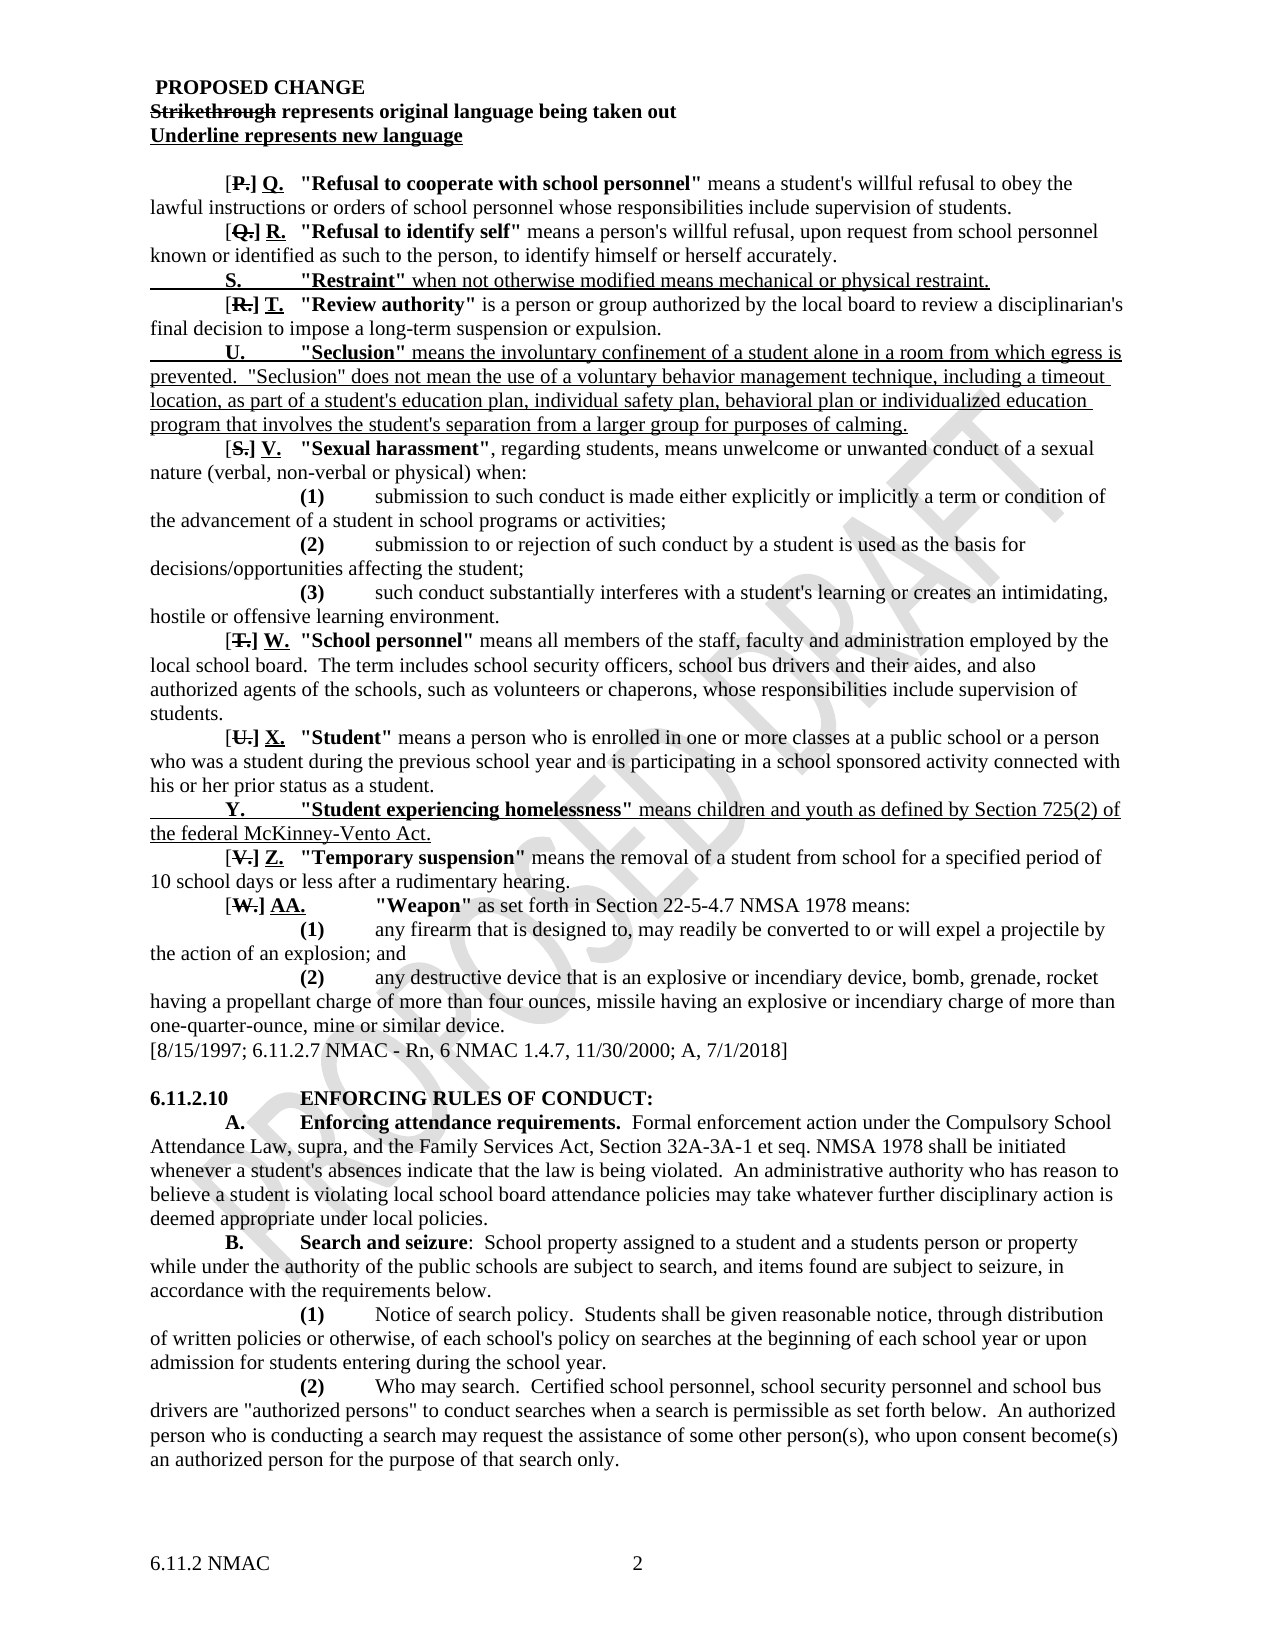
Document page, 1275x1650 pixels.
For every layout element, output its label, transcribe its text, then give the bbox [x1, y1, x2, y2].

text (2) any destructive device that is an explosive or incendiary device, bomb, grenade, rocket having a propellant charge of more than four ounces, missile having an explosive or incendiary charge of more than one-quarter-ounce, mine or similar device. [150, 965, 1125, 1037]
text U. "Seclusion" means the involuntary confinement of a student alone in a room from which egress is prevented. "Seclusion" does not mean the use of a voluntary behavior management technique, including a timeout location, as part of a student's education plan, individual safety plan, behavioral plan or individualized education program that involves the student's separation from a larger group for purposes of calming. [150, 340, 1125, 436]
text [W.] AA. "Weapon" as set forth in Section 22-5-4.7 NMSA 1978 means: [150, 893, 1125, 917]
text S. "Restraint" when not otherwise modified means mechanical or physical restraint. [150, 267, 1125, 292]
text [R.] T. "Review authority" is a person or group authorized by the local board to review a disciplinarian's final decision to impose a long-term suspension or expulsion. [150, 292, 1125, 340]
text (1) submission to such conduct is made either explicitly or implicitly a term or condition of the advancement of a student in school programs or activities; [150, 484, 1125, 532]
text [V.] Z. "Temporary suspension" means the removal of a student from school for a specified period of 10 school days or less after a rudimentary hearing. [150, 845, 1125, 893]
text A. Enforcing attendance requirements. Formal enforcement action under the Compulsory School Attendance Law, supra, and the Family Services Act, Section 32A-3A-1 et seq. NMSA 1978 shall be initiated whenever a student's absences indicate that the law is being violated. An administrative authority who has reason to believe a student is violating local school board attendance policies may take whatever further disciplinary action is deemed appropriate under local policies. [150, 1110, 1125, 1230]
text (3) such conduct substantially interferes with a student's learning or creates an intimidating, hostile or offensive learning environment. [150, 580, 1125, 628]
text [Q.] R. "Refusal to identify self" means a person's willful refusal, upon request from school personnel known or identified as such to the person, to identify himself or herself accurately. [150, 219, 1125, 267]
text Y. "Student experiencing homelessness" means children and youth as defined by Section 725(2) of the federal McKinney-Vento Act. [150, 797, 1125, 845]
text (1) Notice of search policy. Students shall be given reasonable notice, through distribution of written policies or otherwise, of each school's policy on searches at the beginning of each school year or upon admission for students entering during the school year. [150, 1302, 1125, 1374]
text B. Search and seizure: School property assigned to a student and a students person or property while under the authority of the public schools are subject to search, and items found are subject to seizure, in accordance with the requirements below. [150, 1230, 1125, 1302]
text (2) submission to or rejection of such conduct by a student is used as the basis for decisions/opportunities affecting the student; [150, 532, 1125, 580]
text [U.] X. "Student" means a person who is enrolled in one or more classes at a public school or a person who was a student during the previous school year and is participating in a school sponsored activity connected with his or her prior status as a student. [150, 725, 1125, 797]
text (1) any firearm that is designed to, may readily be converted to or will expel a projectile by the action of an explosion; and [150, 917, 1125, 965]
text [8/15/1997; 6.11.2.7 NMAC - Rn, 6 NMAC 1.4.7, 11/30/2000; A, 7/1/2018] [150, 1037, 1125, 1062]
text 6.11.2.10 ENFORCING RULES OF CONDUCT: [150, 1086, 1125, 1110]
text (2) Who may search. Certified school personnel, school security personnel and school bus drivers are "authorized persons" to conduct searches when a search is permissible as set forth below. An authorized person who is conducting a search may request the assistance of some other person(s), who upon consent become(s) an authorized person for the purpose of that search only. [150, 1374, 1125, 1471]
text [T.] W. "School personnel" means all members of the staff, faculty and administration employed by the local school board. The term includes school security officers, school bus drivers and their aides, and also authorized agents of the schools, such as volunteers or chaperons, whose responsibilities include supervision of students. [150, 628, 1125, 725]
text [S.] V. "Sexual harassment", regarding students, means unwelcome or unwanted conduct of a sexual nature (verbal, non-verbal or physical) when: [150, 436, 1125, 484]
text [P.] Q. "Refusal to cooperate with school personnel" means a student's willful refusal to obey the lawful instructions or orders of school personnel whose responsibilities include supervision of students. [150, 171, 1125, 219]
